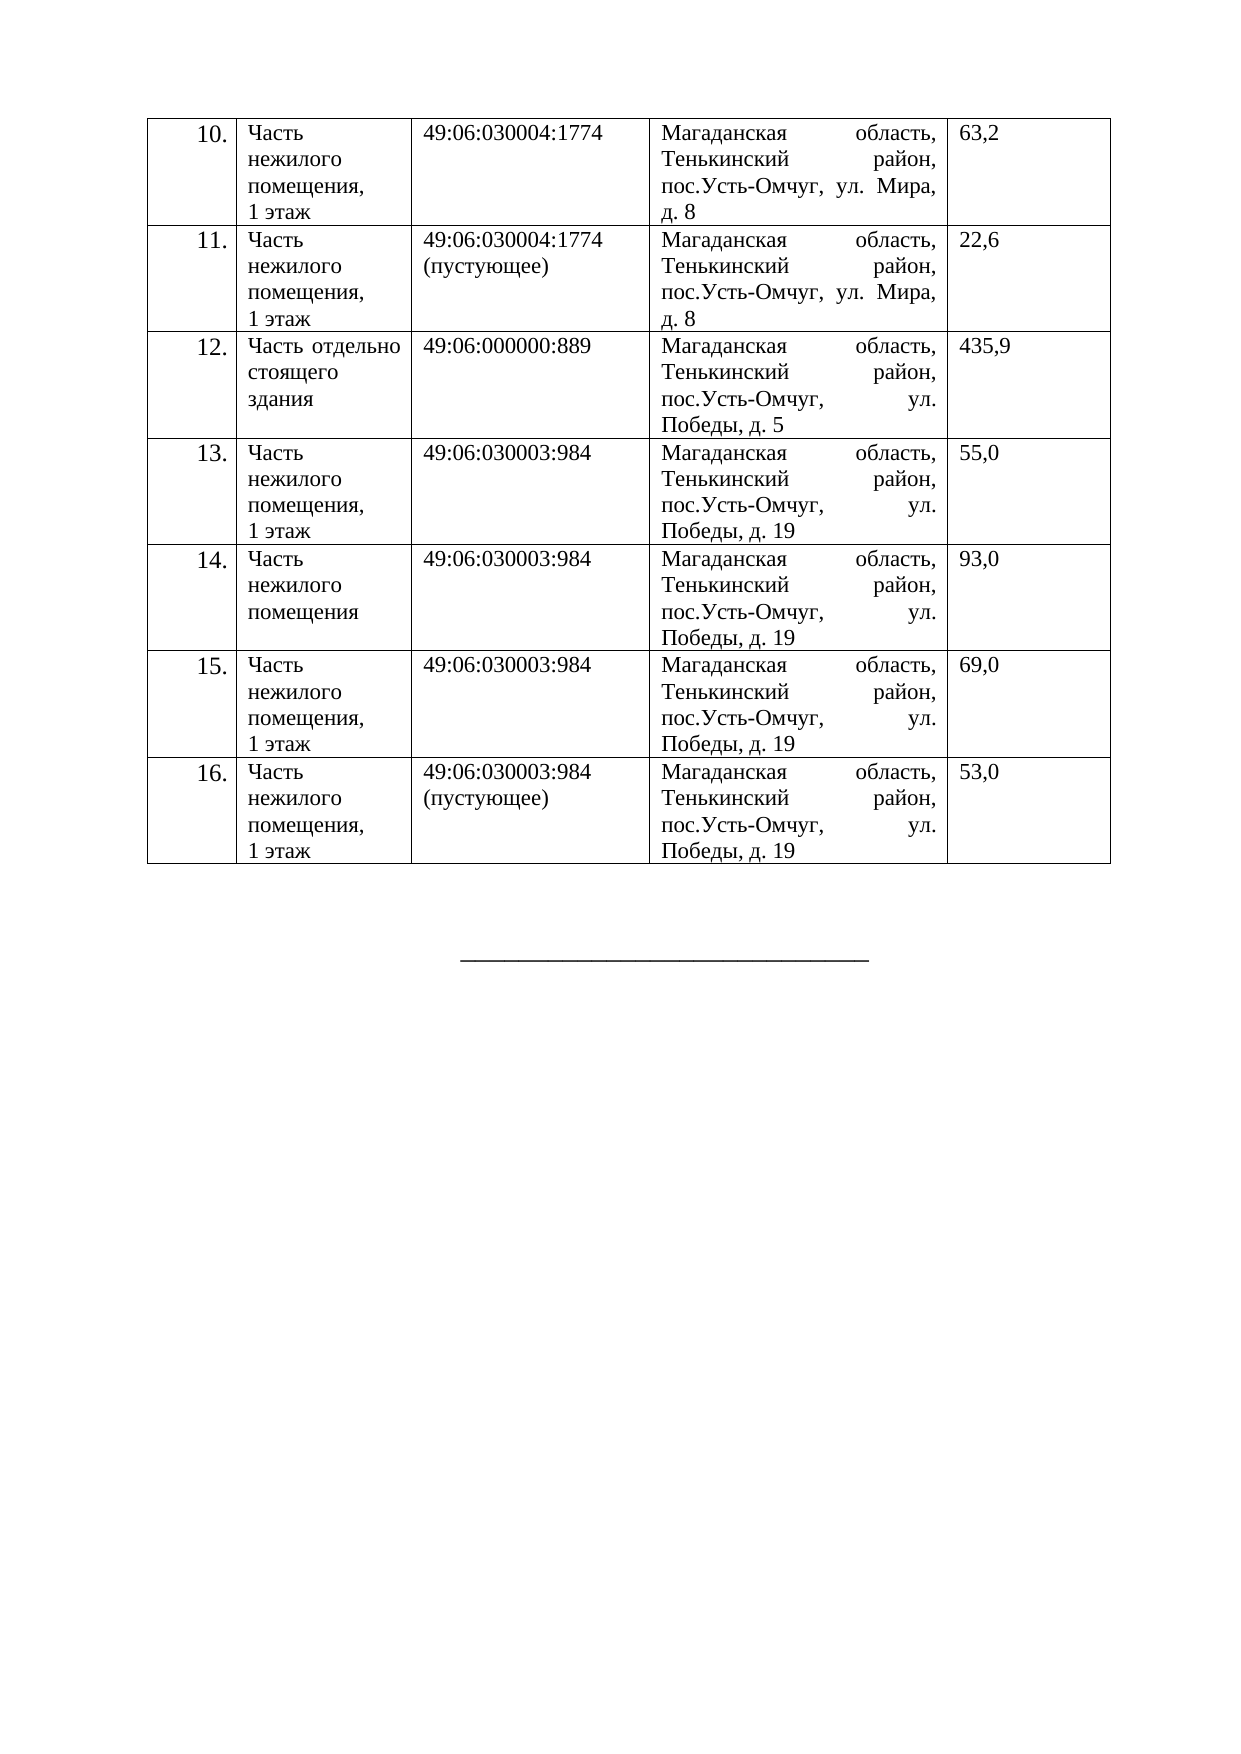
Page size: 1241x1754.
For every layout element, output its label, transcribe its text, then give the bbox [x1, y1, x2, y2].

table_cell [148, 439, 236, 544]
table_cell 49:06:030003:984 (пустующее) [412, 758, 649, 863]
table_cell Магаданская область, Тенькинский район, пос.Усть-Омчуг, ул. Победы, д. 5 [650, 332, 947, 437]
table_cell 53,0 [948, 758, 1110, 863]
table_cell Магаданская область, Тенькинский район, пос.Усть-Омчуг, ул. Победы, д. 19 [650, 758, 947, 863]
table_cell 69,0 [948, 651, 1110, 757]
text ____________________________ [177, 931, 1152, 965]
table_cell 49:06:030003:984 [412, 439, 649, 544]
table_cell 49:06:030004:1774 [412, 119, 649, 224]
table_cell 22,6 [948, 226, 1110, 331]
table_cell Часть нежилого помещения, 1 этаж [237, 439, 411, 544]
table_cell [148, 332, 236, 437]
table_cell Часть нежилого помещения, 1 этаж [237, 758, 411, 863]
table_cell [148, 545, 236, 650]
table_cell Магаданская область, Тенькинский район, пос.Усть-Омчуг, ул. Мира, д. 8 [650, 119, 947, 224]
table_cell [148, 651, 236, 757]
table_cell 49:06:000000:889 [412, 332, 649, 437]
table_cell 49:06:030003:984 [412, 545, 649, 650]
table_cell 49:06:030003:984 [412, 651, 649, 757]
table_cell Часть нежилого помещения, 1 этаж [237, 119, 411, 224]
table_cell [148, 119, 236, 224]
table_cell Магаданская область, Тенькинский район, пос.Усть-Омчуг, ул. Победы, д. 19 [650, 545, 947, 650]
table_cell 49:06:030004:1774 (пустующее) [412, 226, 649, 331]
table_cell [148, 758, 236, 863]
table_cell Часть нежилого помещения, 1 этаж [237, 651, 411, 757]
table_cell 63,2 [948, 119, 1110, 224]
table_cell Магаданская область, Тенькинский район, пос.Усть-Омчуг, ул. Победы, д. 19 [650, 651, 947, 757]
table_cell 435,9 [948, 332, 1110, 437]
table_cell Часть отдельно стоящего здания [237, 332, 411, 437]
table_cell 55,0 [948, 439, 1110, 544]
table_cell Магаданская область, Тенькинский район, пос.Усть-Омчуг, ул. Мира, д. 8 [650, 226, 947, 331]
table_cell Магаданская область, Тенькинский район, пос.Усть-Омчуг, ул. Победы, д. 19 [650, 439, 947, 544]
table_cell Часть нежилого помещения [237, 545, 411, 650]
table_cell [148, 226, 236, 331]
table_cell 93,0 [948, 545, 1110, 650]
table_cell Часть нежилого помещения, 1 этаж [237, 226, 411, 331]
